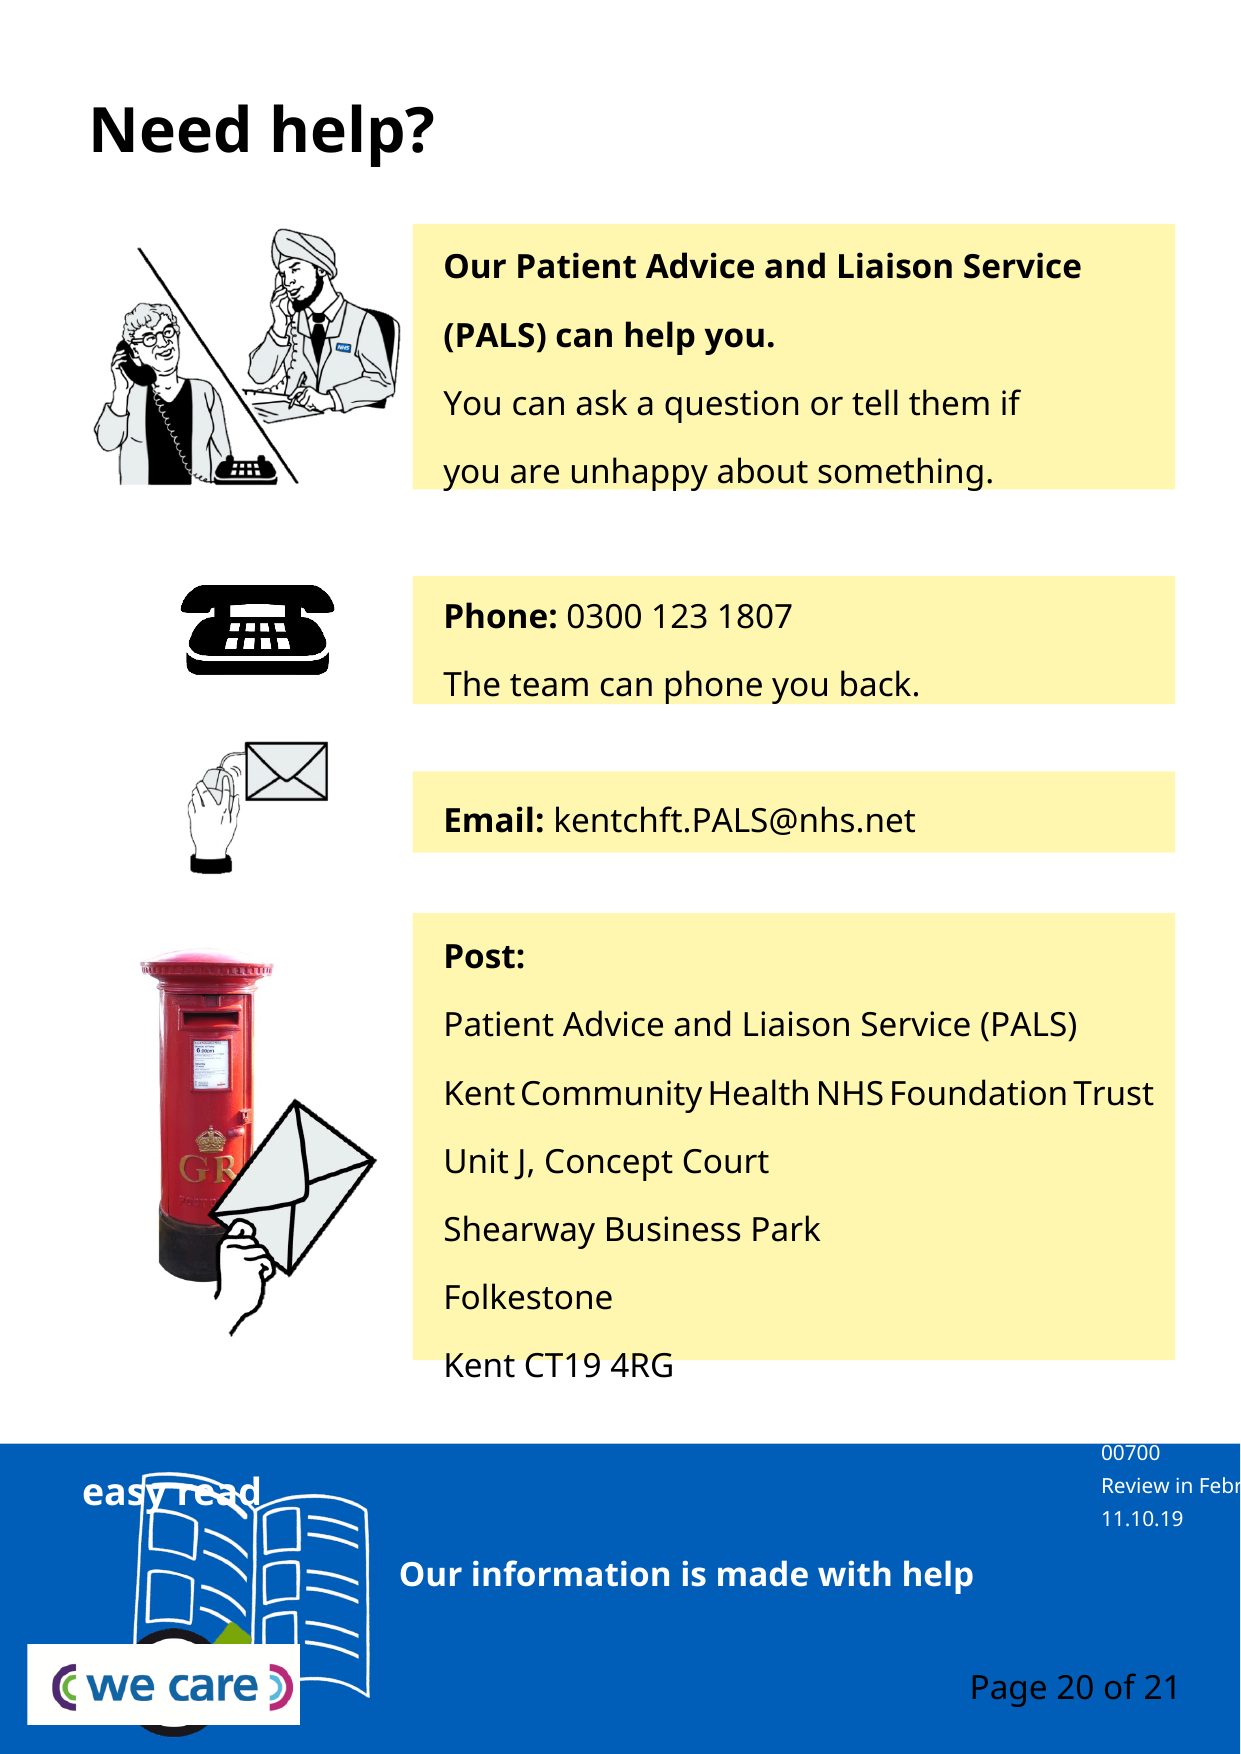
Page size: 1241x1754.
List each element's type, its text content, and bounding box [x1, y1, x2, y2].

text Shearway Business Park [443, 1206, 1196, 1251]
text Phone: 0300 123 1807 The team can phone you back. [443, 592, 1196, 706]
text Email: kentchft.PALS@nhs.net [443, 797, 1196, 842]
picture [186, 740, 329, 875]
text Kent CT19 4RG [443, 1342, 1196, 1387]
picture [27, 1438, 403, 1754]
text Our Patient Advice and Liaison Service (PALS) can help you. You can ask a question or tell them if you are unhappy about something. [443, 243, 1196, 493]
text Unit J, Concept Court [443, 1137, 1196, 1183]
text Patient Advice and Liaison Service (PALS) [443, 1001, 1196, 1047]
picture [122, 943, 378, 1338]
picture [178, 581, 337, 678]
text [399, 1499, 1004, 1596]
text Need help? [89, 86, 1196, 171]
text Kent Community Health NHS Foundation Trust [443, 1069, 1196, 1115]
picture [90, 226, 402, 490]
text Folkestone [443, 1274, 1196, 1319]
text Post: [443, 933, 1196, 978]
